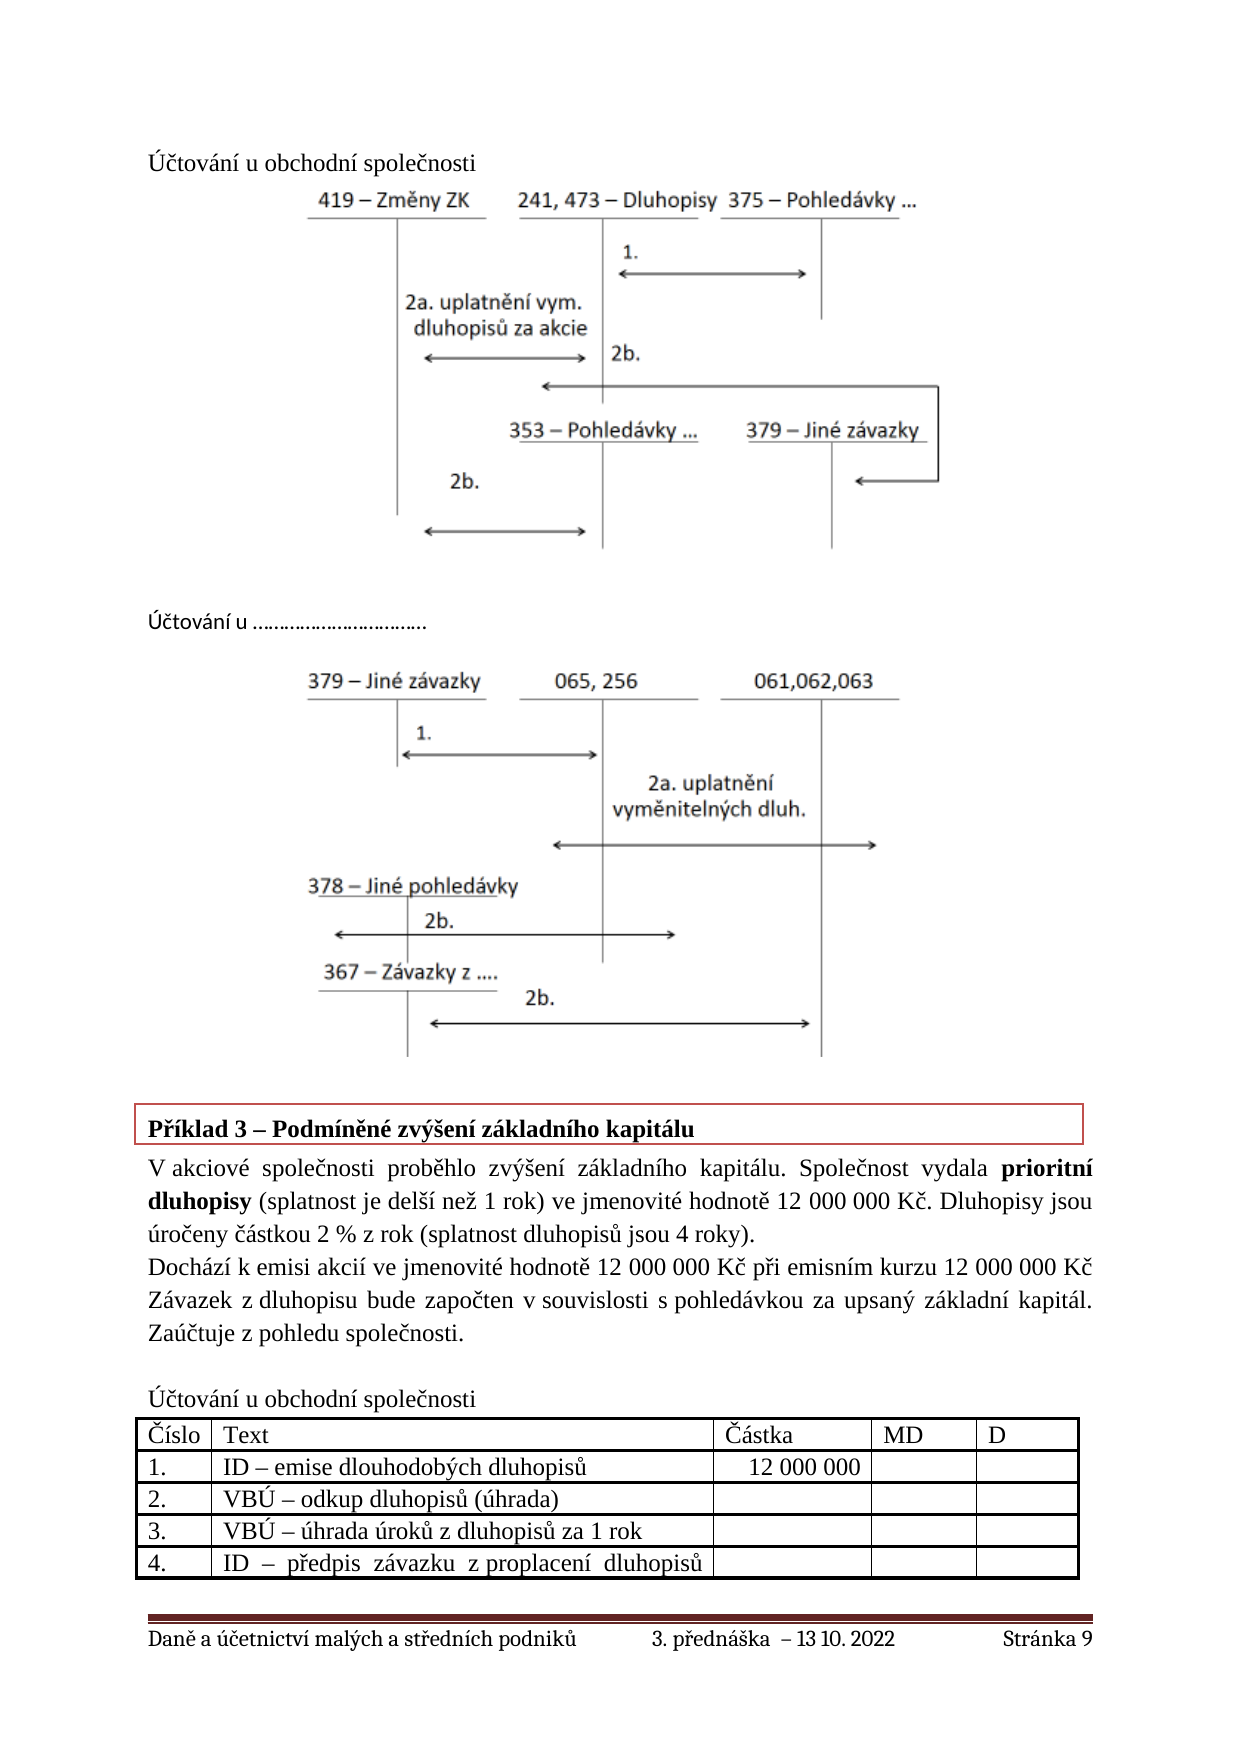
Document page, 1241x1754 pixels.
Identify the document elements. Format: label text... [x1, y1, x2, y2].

table_cell [977, 1484, 1077, 1513]
table_cell [872, 1484, 976, 1513]
picture [147, 180, 1093, 551]
table_header Číslo [138, 1420, 211, 1449]
text Účtování u obchodní společnosti [148, 1384, 1093, 1413]
table_cell 3. [138, 1516, 211, 1544]
table_header D [977, 1420, 1077, 1449]
table_cell [977, 1516, 1077, 1544]
table_cell [714, 1548, 871, 1576]
table_header Částka [714, 1420, 871, 1449]
table_cell 12 000 000 [714, 1452, 871, 1481]
table_cell 4. [138, 1548, 211, 1576]
table_cell [872, 1548, 976, 1576]
text Příklad 3 – Podmíněné zvýšení základního kapitálu [148, 1114, 1082, 1143]
picture [147, 660, 1093, 1057]
table_cell [872, 1516, 976, 1544]
table_cell VBÚ – úhrada úroků z dluhopisů za 1 rok [212, 1516, 713, 1544]
table_cell 2. [138, 1484, 211, 1513]
text Účtování u …………………………… [148, 607, 1093, 635]
text Účtování u obchodní společnosti [148, 148, 1093, 176]
table_cell 1. [138, 1452, 211, 1481]
table_cell ID – emise dlouhodobých dluhopisů [212, 1452, 713, 1481]
text V akciové společnosti proběhlo zvýšení základního kapitálu. Společnost vydala prioritní dluhopisy (splatnost je delší než 1 rok) ve jmenovité hodnotě 12 000 000 Kč. Dluhopisy jsou úročeny částkou 2 % z rok (splatnost dluhopisů jsou 4 roky). [148, 1153, 1093, 1248]
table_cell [212, 1548, 713, 1576]
table_cell [977, 1548, 1077, 1576]
table_cell [714, 1516, 871, 1544]
table_cell VBÚ – odkup dluhopisů (úhrada) [212, 1484, 713, 1513]
table_header MD [872, 1420, 976, 1449]
table_cell [977, 1452, 1077, 1481]
table_header Text [212, 1420, 713, 1449]
table_cell [714, 1484, 871, 1513]
table_cell [872, 1452, 976, 1481]
text Dochází k emisi akcií ve jmenovité hodnotě 12 000 000 Kč při emisním kurzu 12 000 000 Kč Závazek z dluhopisu bude započten v souvislosti s pohledávkou za upsaný základní kapitál. Zaúčtuje z pohledu společnosti. [148, 1252, 1093, 1347]
